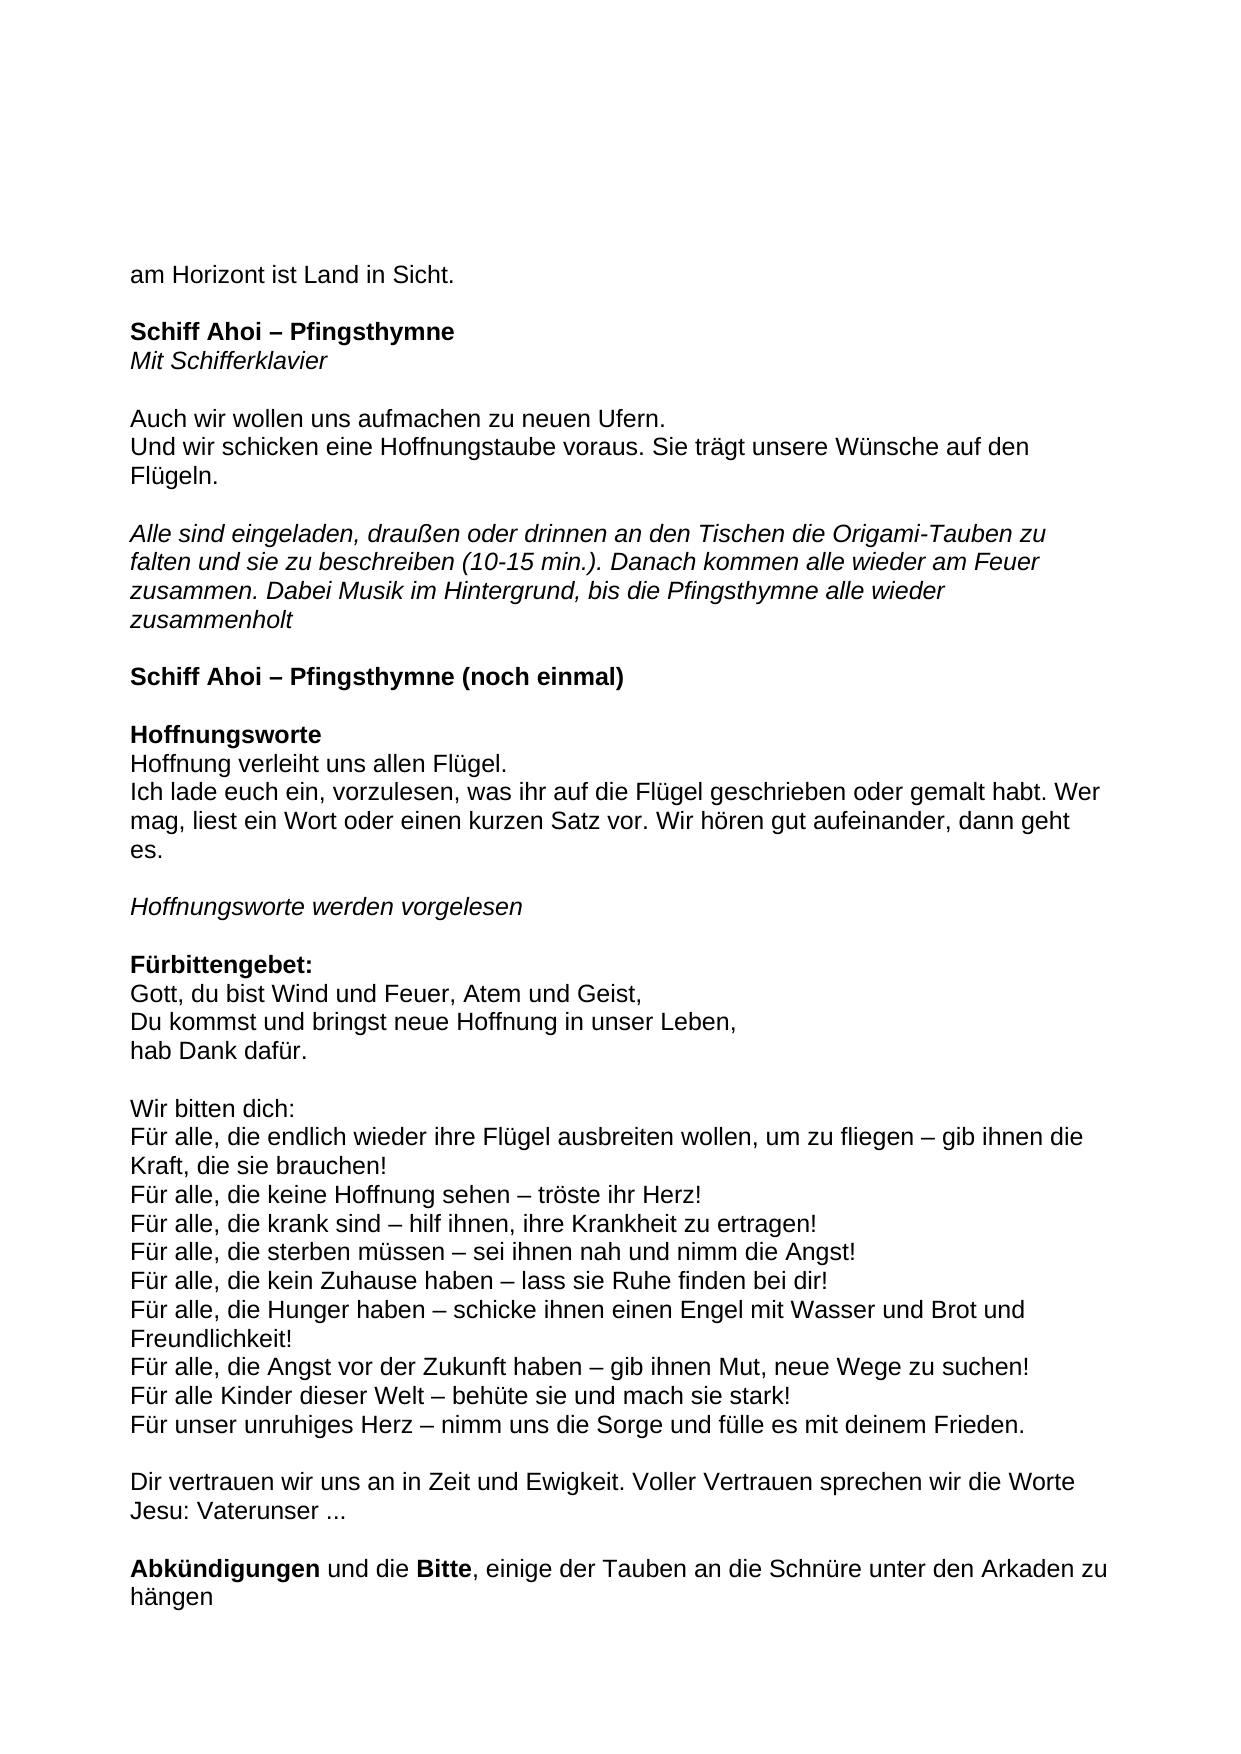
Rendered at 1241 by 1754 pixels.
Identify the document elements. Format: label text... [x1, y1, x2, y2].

text hab Dank dafür. [130, 1036, 1110, 1065]
text Für alle, die Angst vor der Zukunft haben – gib ihnen Mut, neue Wege zu suchen! [130, 1352, 1110, 1381]
text Für alle, die krank sind – hilf ihnen, ihre Krankheit zu ertragen! [130, 1209, 1110, 1237]
text Hoffnungsworte werden vorgelesen [130, 892, 1110, 921]
text Für alle, die keine Hoffnung sehen – tröste ihr Herz! [130, 1180, 1110, 1209]
text Für unser unruhiges Herz – nimm uns die Sorge und fülle es mit deinem Frieden. [130, 1410, 1110, 1439]
text Schiff Ahoi – Pfingsthymne (noch einmal) [130, 662, 1110, 691]
text am Horizont ist Land in Sicht. [130, 260, 1110, 289]
text Auch wir wollen uns aufmachen zu neuen Ufern. [130, 404, 1110, 432]
text Ich lade euch ein, vorzulesen, was ihr auf die Flügel geschrieben oder gemalt habt. Wer mag, liest ein Wort oder einen kurzen Satz vor. Wir hören gut aufeinander, dann geht es. [130, 777, 1110, 864]
text Für alle Kinder dieser Welt – behüte sie und mach sie stark! [130, 1381, 1110, 1410]
text Hoffnungsworte [130, 720, 1110, 749]
text Hoffnung verleiht uns allen Flügel. [130, 749, 1110, 777]
text Abkündigungen und die Bitte, einige der Tauben an die Schnüre unter den Arkaden zu hängen [130, 1554, 1110, 1611]
text Wir bitten dich: [130, 1094, 1110, 1122]
text Schiff Ahoi – Pfingsthymne [130, 317, 1110, 346]
text Für alle, die Hunger haben – schicke ihnen einen Engel mit Wasser und Brot und Freundlichkeit! [130, 1295, 1110, 1352]
text Alle sind eingeladen, draußen oder drinnen an den Tischen die Origami-Tauben zu falten und sie zu beschreiben (10-15 min.). Danach kommen alle wieder am Feuer zusammen. Dabei Musik im Hintergrund, bis die Pfingsthymne alle wieder zusammenholt [130, 519, 1110, 634]
text Mit Schifferklavier [130, 346, 1110, 375]
text Dir vertrauen wir uns an in Zeit und Ewigkeit. Voller Vertrauen sprechen wir die Worte Jesu: Vaterunser ... [130, 1467, 1110, 1525]
text Gott, du bist Wind und Feuer, Atem und Geist, [130, 979, 1110, 1007]
text Fürbittengebet: [130, 950, 1110, 979]
text Für alle, die kein Zuhause haben – lass sie Ruhe finden bei dir! [130, 1266, 1110, 1295]
text Und wir schicken eine Hoffnungstaube voraus. Sie trägt unsere Wünsche auf den Flügeln. [130, 432, 1110, 490]
text Du kommst und bringst neue Hoffnung in unser Leben, [130, 1007, 1110, 1036]
text Für alle, die sterben müssen – sei ihnen nah und nimm die Angst! [130, 1237, 1110, 1266]
text Für alle, die endlich wieder ihre Flügel ausbreiten wollen, um zu fliegen – gib ihnen die Kraft, die sie brauchen! [130, 1122, 1110, 1180]
